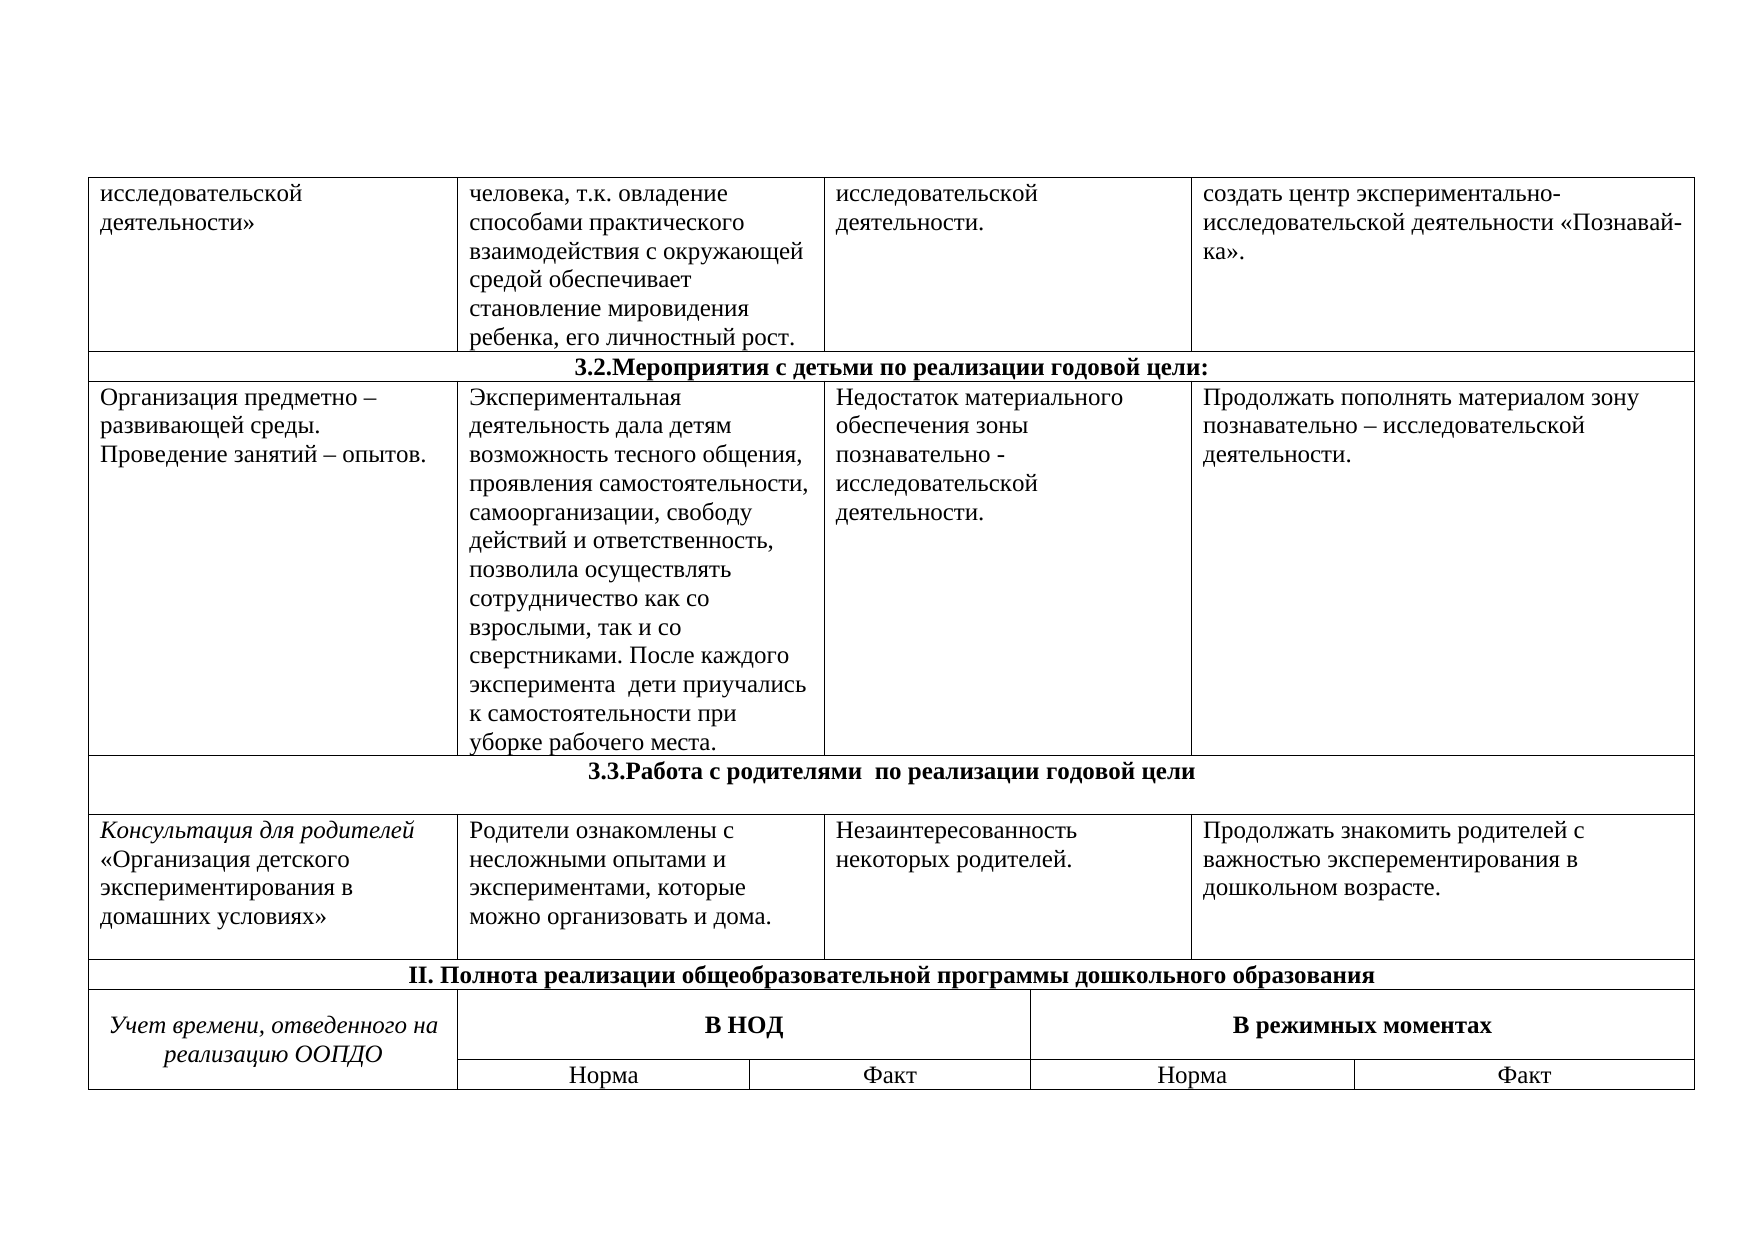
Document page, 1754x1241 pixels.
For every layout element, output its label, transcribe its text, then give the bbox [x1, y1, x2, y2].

table_cell Незаинтересованность некоторых родителей. [825, 815, 1191, 959]
table_cell Учет времени, отведенного на реализацию ООПДО [89, 990, 457, 1089]
table_cell Норма [1031, 1060, 1354, 1089]
table_cell Экспериментальная деятельность дала детям возможность тесного общения, проявления самостоятельности, самоорганизации, свободу действий и ответственность, позволила осуществлять сотрудничество как со взрослыми, так и со сверстниками. После каждого эксперимента дети приучались к самостоятельности при уборке рабочего места. [458, 382, 824, 755]
table_cell Норма [458, 1060, 749, 1089]
table_cell Консультация для родителей «Организация детского экспериментирования в домашних условиях» [89, 815, 457, 959]
table_cell Продолжать пополнять материалом зону познавательно – исследовательской деятельности. [1192, 382, 1694, 755]
table_cell II. Полнота реализации общеобразовательной программы дошкольного образования [89, 960, 1694, 988]
table_cell В режимных моментах [1031, 990, 1694, 1059]
table_cell Факт [750, 1060, 1030, 1089]
table_cell Продолжать знакомить родителей с важностью эксперементирования в дошкольном возрасте. [1192, 815, 1694, 959]
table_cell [89, 178, 457, 351]
table_cell Родители ознакомлены с несложными опытами и экспериментами, которые можно организовать и дома. [458, 815, 824, 959]
table_cell 3.2.Мероприятия с детьми по реализации годовой цели: [89, 352, 1694, 381]
table_cell 3.3.Работа с родителями по реализации годовой цели [89, 756, 1694, 814]
table_cell Организация предметно – развивающей среды. Проведение занятий – опытов. [89, 382, 457, 755]
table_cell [825, 178, 1191, 351]
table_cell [458, 178, 824, 351]
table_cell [1192, 178, 1694, 351]
table_cell Факт [1355, 1060, 1694, 1089]
table_cell Недостаток материального обеспечения зоны познавательно - исследовательской деятельности. [825, 382, 1191, 755]
table_cell В НОД [458, 990, 1030, 1059]
